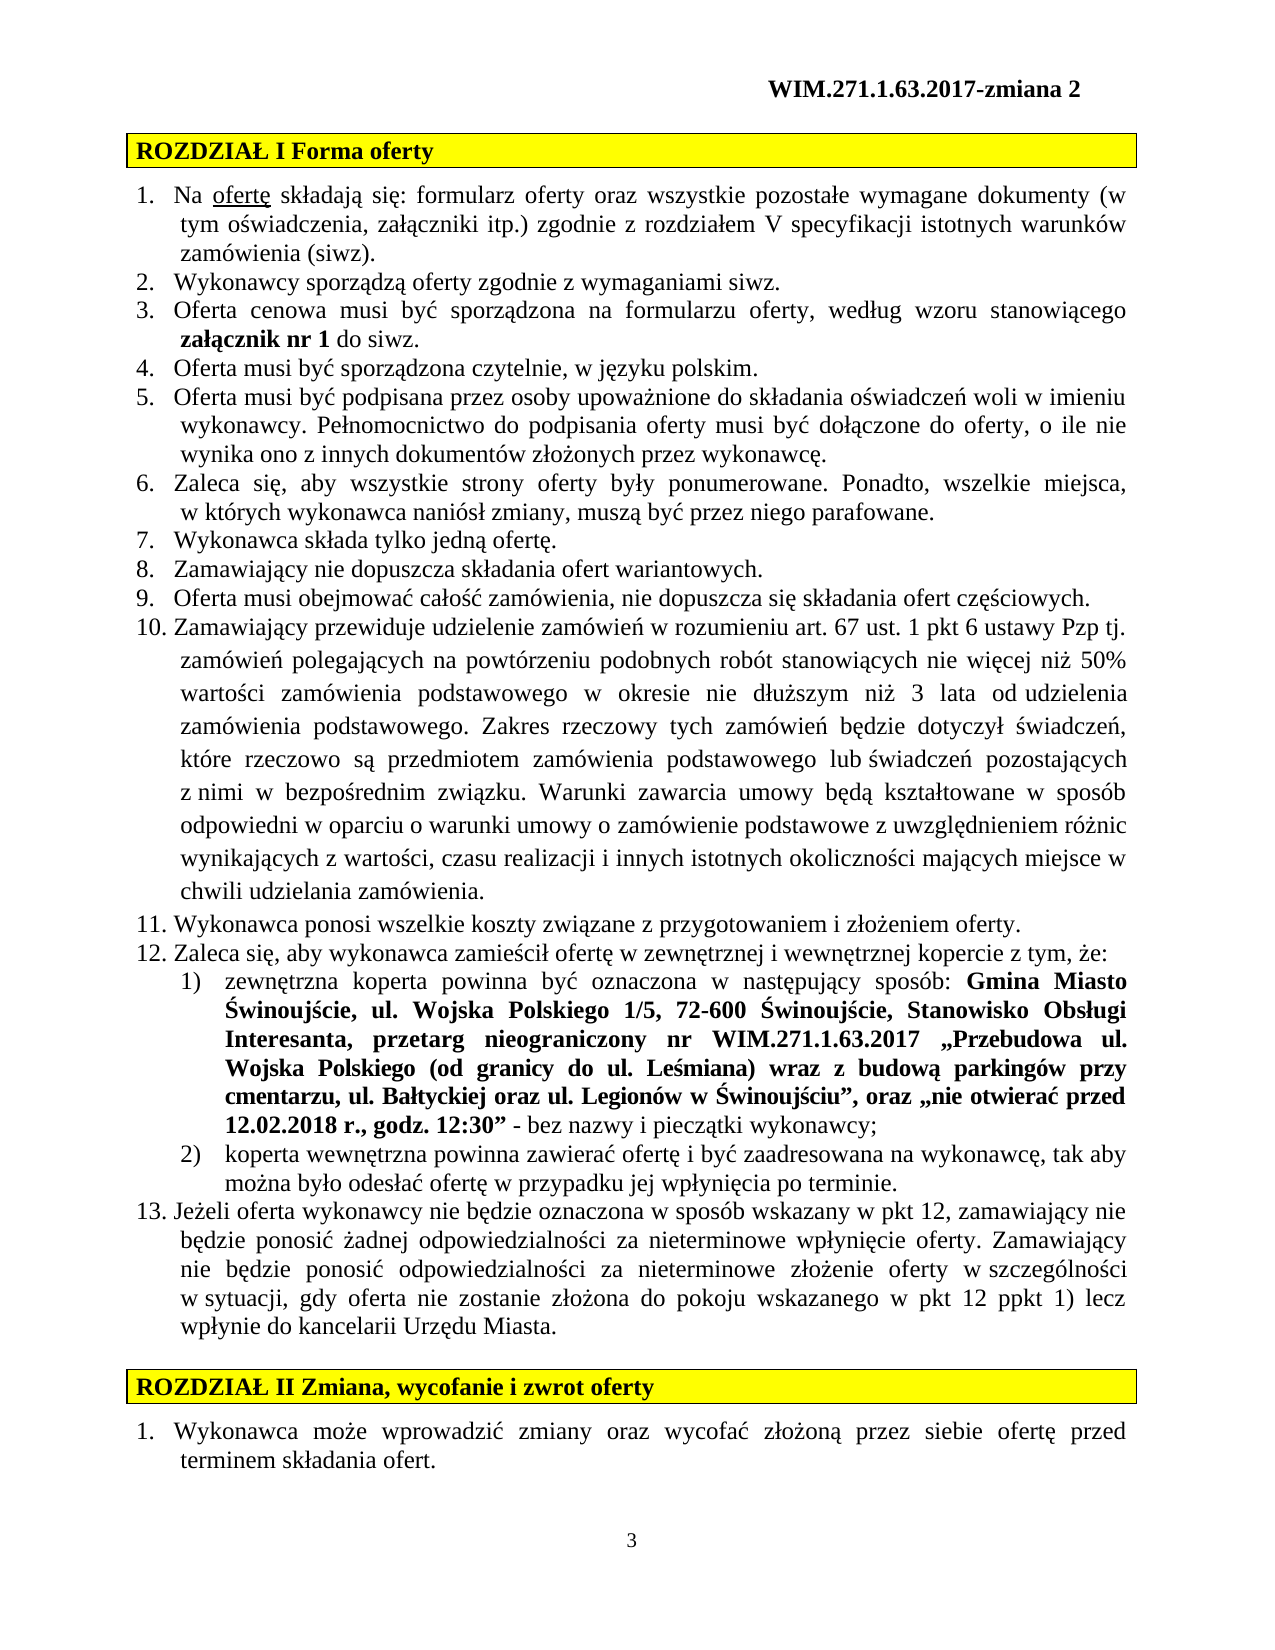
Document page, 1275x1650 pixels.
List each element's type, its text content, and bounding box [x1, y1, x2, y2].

list Wykonawca ponosi wszelkie koszty związane z przygotowaniem i złożeniem oferty. [136, 909, 1127, 938]
list Wykonawcy sporządzą oferty zgodnie z wymaganiami siwz. [136, 267, 1127, 295]
subtitle ROZDZIAŁ II Zmiana, wycofanie i zwrot oferty [128, 1370, 1136, 1403]
list Zamawiający nie dopuszcza składania ofert wariantowych. [136, 554, 1127, 583]
list zewnętrzna koperta powinna być oznaczona w następujący sposób: Gmina Miasto Świnoujście, ul. Wojska Polskiego 1/5, 72-600 Świnoujście, Stanowisko Obsługi Interesanta, przetarg nieograniczony nr WIM.271.1.63.2017 „Przebudowa ul. Wojska Polskiego (od granicy do ul. Leśmiana) wraz z budową parkingów przy cmentarzu, ul. Bałtyckiej oraz ul. Legionów w Świnoujściu”, oraz „nie otwierać przed 12.02.2018 r., godz. 12:30” - bez nazwy i pieczątki wykonawcy; [180, 966, 1127, 1139]
list koperta wewnętrzna powinna zawierać ofertę i być zaadresowana na wykonawcę, tak aby można było odesłać ofertę w przypadku jej wpłynięcia po terminie. [180, 1139, 1127, 1196]
list Zaleca się, aby wszystkie strony oferty były ponumerowane. Ponadto, wszelkie miejsca, w których wykonawca naniósł zmiany, muszą być przez niego parafowane. [136, 468, 1127, 525]
list Zamawiający przewiduje udzielenie zamówień w rozumieniu art. 67 ust. 1 pkt 6 ustawy Pzp tj. zamówień polegających na powtórzeniu podobnych robót stanowiących nie więcej niż 50% wartości zamówienia podstawowego w okresie nie dłuższym niż 3 lata od udzielenia zamówienia podstawowego. Zakres rzeczowy tych zamówień będzie dotyczył świadczeń, które rzeczowo są przedmiotem zamówienia podstawowego lub świadczeń pozostających z nimi w bezpośrednim związku. Warunki zawarcia umowy będą kształtowane w sposób odpowiedni w oparciu o warunki umowy o zamówienie podstawowe z uwzględnieniem różnic wynikających z wartości, czasu realizacji i innych istotnych okoliczności mających miejsce w chwili udzielania zamówienia. [136, 612, 1127, 904]
list Jeżeli oferta wykonawcy nie będzie oznaczona w sposób wskazany w pkt 12, zamawiający nie będzie ponosić żadnej odpowiedzialności za nieterminowe wpłynięcie oferty. Zamawiający nie będzie ponosić odpowiedzialności za nieterminowe złożenie oferty w szczególności w sytuacji, gdy oferta nie zostanie złożona do pokoju wskazanego w pkt 12 ppkt 1) lecz wpłynie do kancelarii Urzędu Miasta. [136, 1196, 1127, 1340]
list Oferta musi być podpisana przez osoby upoważnione do składania oświadczeń woli w imieniu wykonawcy. Pełnomocnictwo do podpisania oferty musi być dołączone do oferty, o ile nie wynika ono z innych dokumentów złożonych przez wykonawcę. [136, 382, 1127, 468]
list Na ofertę składają się: formularz oferty oraz wszystkie pozostałe wymagane dokumenty (w tym oświadczenia, załączniki itp.) zgodnie z rozdziałem V specyfikacji istotnych warunków zamówienia (siwz). [136, 180, 1127, 267]
list Oferta musi być sporządzona czytelnie, w języku polskim. [136, 353, 1127, 382]
list Zaleca się, aby wykonawca zamieścił ofertę w zewnętrznej i wewnętrznej kopercie z tym, że: [136, 938, 1127, 966]
list Wykonawca może wprowadzić zmiany oraz wycofać złożoną przez siebie ofertę przed terminem składania ofert. [136, 1416, 1127, 1474]
list Oferta musi obejmować całość zamówienia, nie dopuszcza się składania ofert częściowych. [136, 583, 1127, 612]
list Wykonawca składa tylko jedną ofertę. [136, 525, 1127, 554]
subtitle ROZDZIAŁ I Forma oferty [128, 134, 1136, 167]
list Oferta cenowa musi być sporządzona na formularzu oferty, według wzoru stanowiącego załącznik nr 1 do siwz. [136, 295, 1127, 353]
